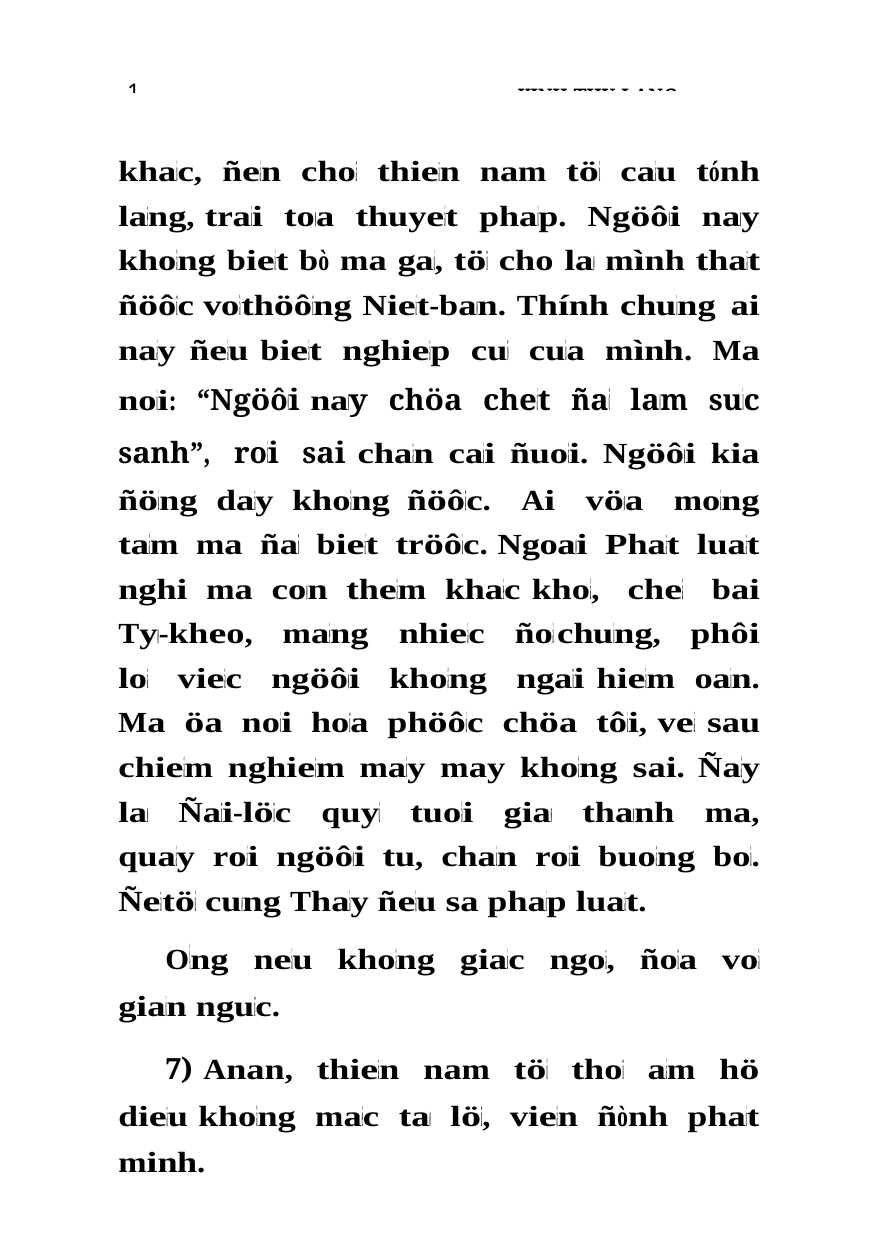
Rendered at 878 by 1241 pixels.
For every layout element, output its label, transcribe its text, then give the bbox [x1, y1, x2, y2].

list Anan, thieän nam töû thoï aám hö dieäu khoâng maéc taø löï, vieân ñònh phaùt minh. [118, 1048, 760, 1178]
text OÂng neáu khoâng giaùc ngoä, ñoïa voâ giaùn nguïc. [118, 942, 760, 1022]
text khaùc, ñeán choã thieän nam töû caàu tónh laëng, traûi toøa thuyeát phaùp. Ngöôøi naøy khoâng bieát bò ma gaù, töï cho laø mình thaät ñöôïc voâ thöôïng Nieát-baøn. Thính chuùng ai naáy ñeàu bieát nghieäp cuõ cuûa mình. Ma noùi: “Ngöôøi naøy chöa cheát ñaõ laøm suùc sanh”, roài sai chaän caùi ñuoâi. Ngöôøi kia ñöùng daäy khoâng ñöôïc. Ai vöøa moáng taâm ma ñaõ bieát tröôùc. Ngoaøi Phaät luaät nghi ma coøn theâm khaéc khoå, cheâ bai Tyø-kheo, maéng nhieác ñoà chuùng, phôi loä vieäc ngöôøi khoâng ngaïi hieàm oaùn. Ma öa noùi hoïa phöôùc chöa tôùi, veà sau chieâm nghieäm maûy may khoâng sai. Ñaây laø Ñaïi-löïc quyû tuoåi giaø thaønh ma, quaáy roái ngöôøi tu, chaùn roài buoâng boû. Ñeä töû cuøng Thaày ñeàu sa phaùp luaät. [118, 154, 760, 917]
